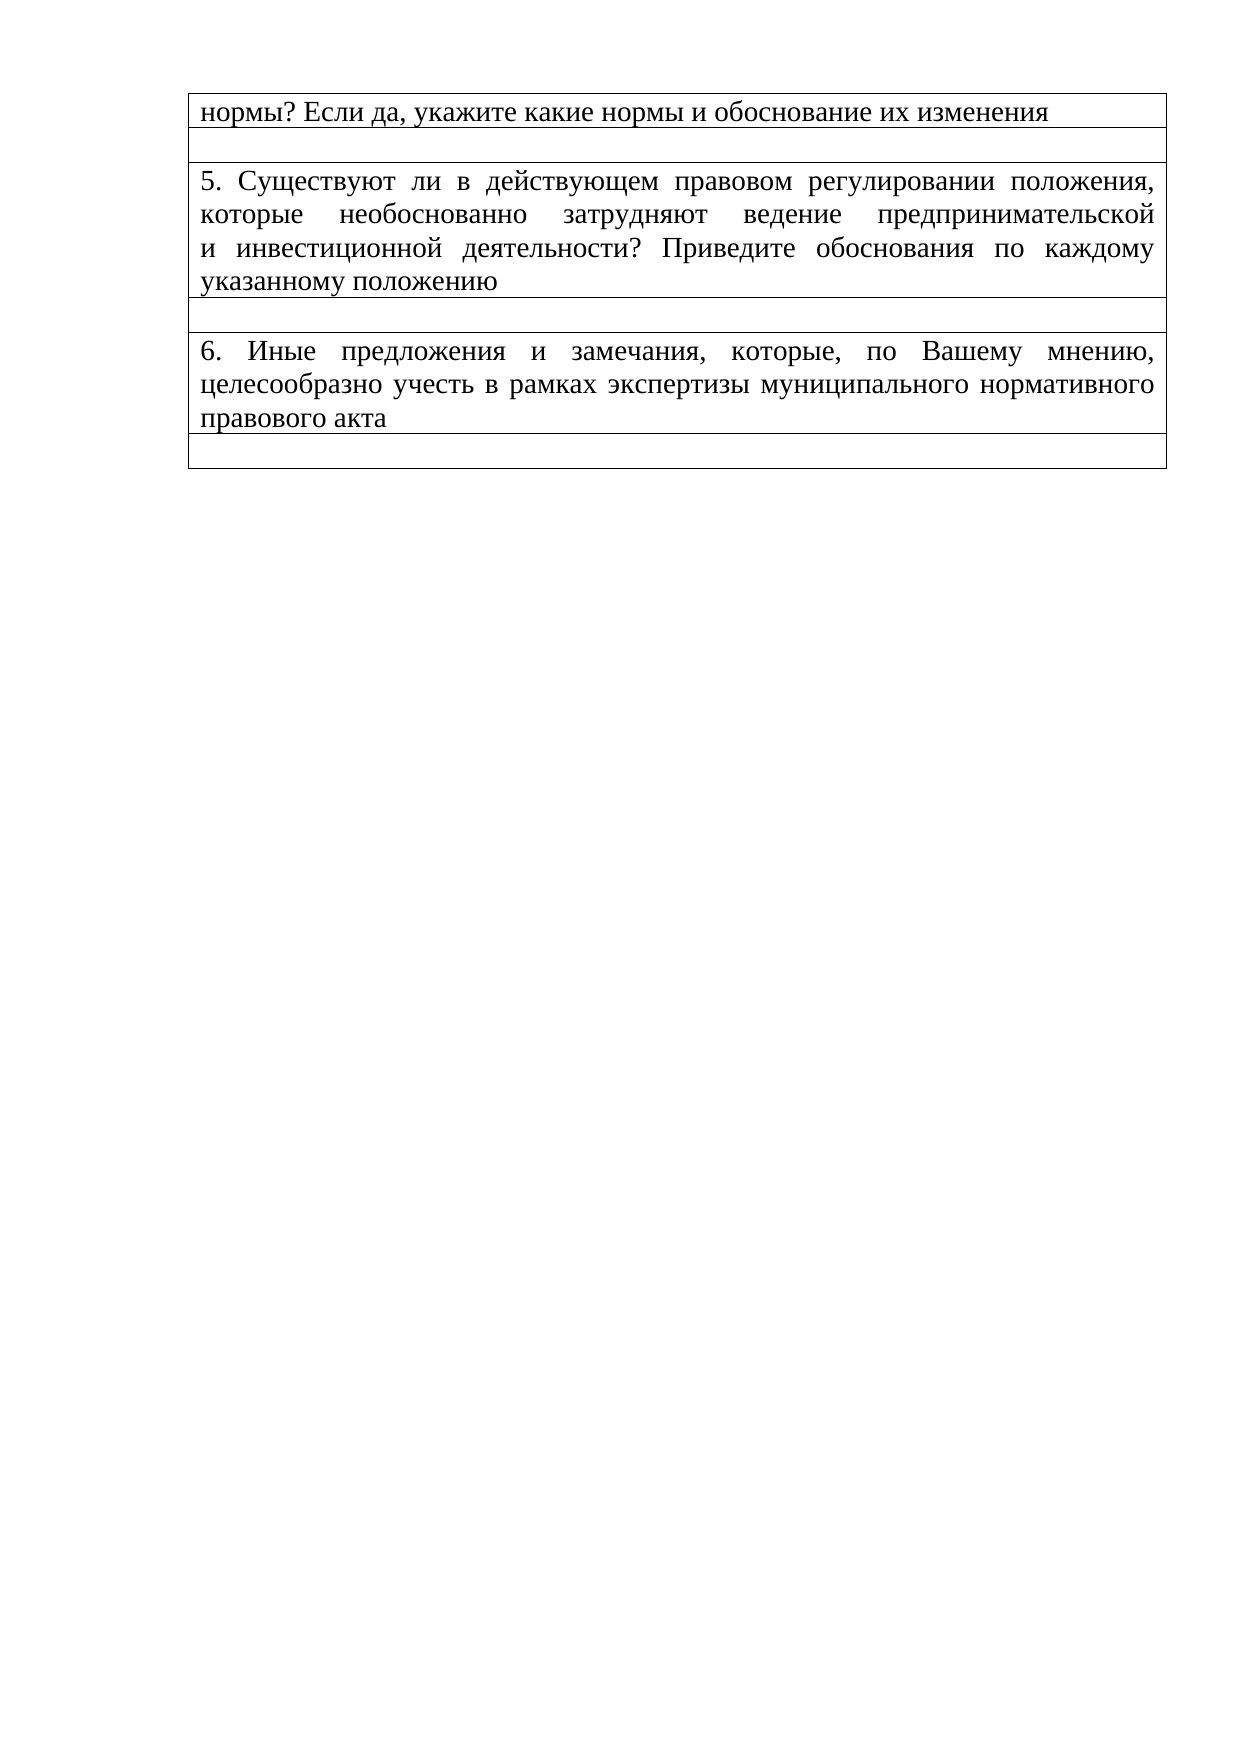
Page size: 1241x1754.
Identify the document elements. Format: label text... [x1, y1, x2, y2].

table_cell [189, 434, 1166, 468]
table_cell [189, 128, 1166, 162]
table_cell 5. Существуют ли в действующем правовом регулировании положения, которые необоснованно затрудняют ведение предпринимательской и инвестиционной деятельности? Приведите обоснования по каждому указанному положению [189, 163, 1166, 297]
table_cell [189, 298, 1166, 332]
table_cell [189, 94, 1166, 127]
table_cell 6. Иные предложения и замечания, которые, по Вашему мнению, целесообразно учесть в рамках экспертизы муниципального нормативного правового акта [189, 333, 1166, 433]
